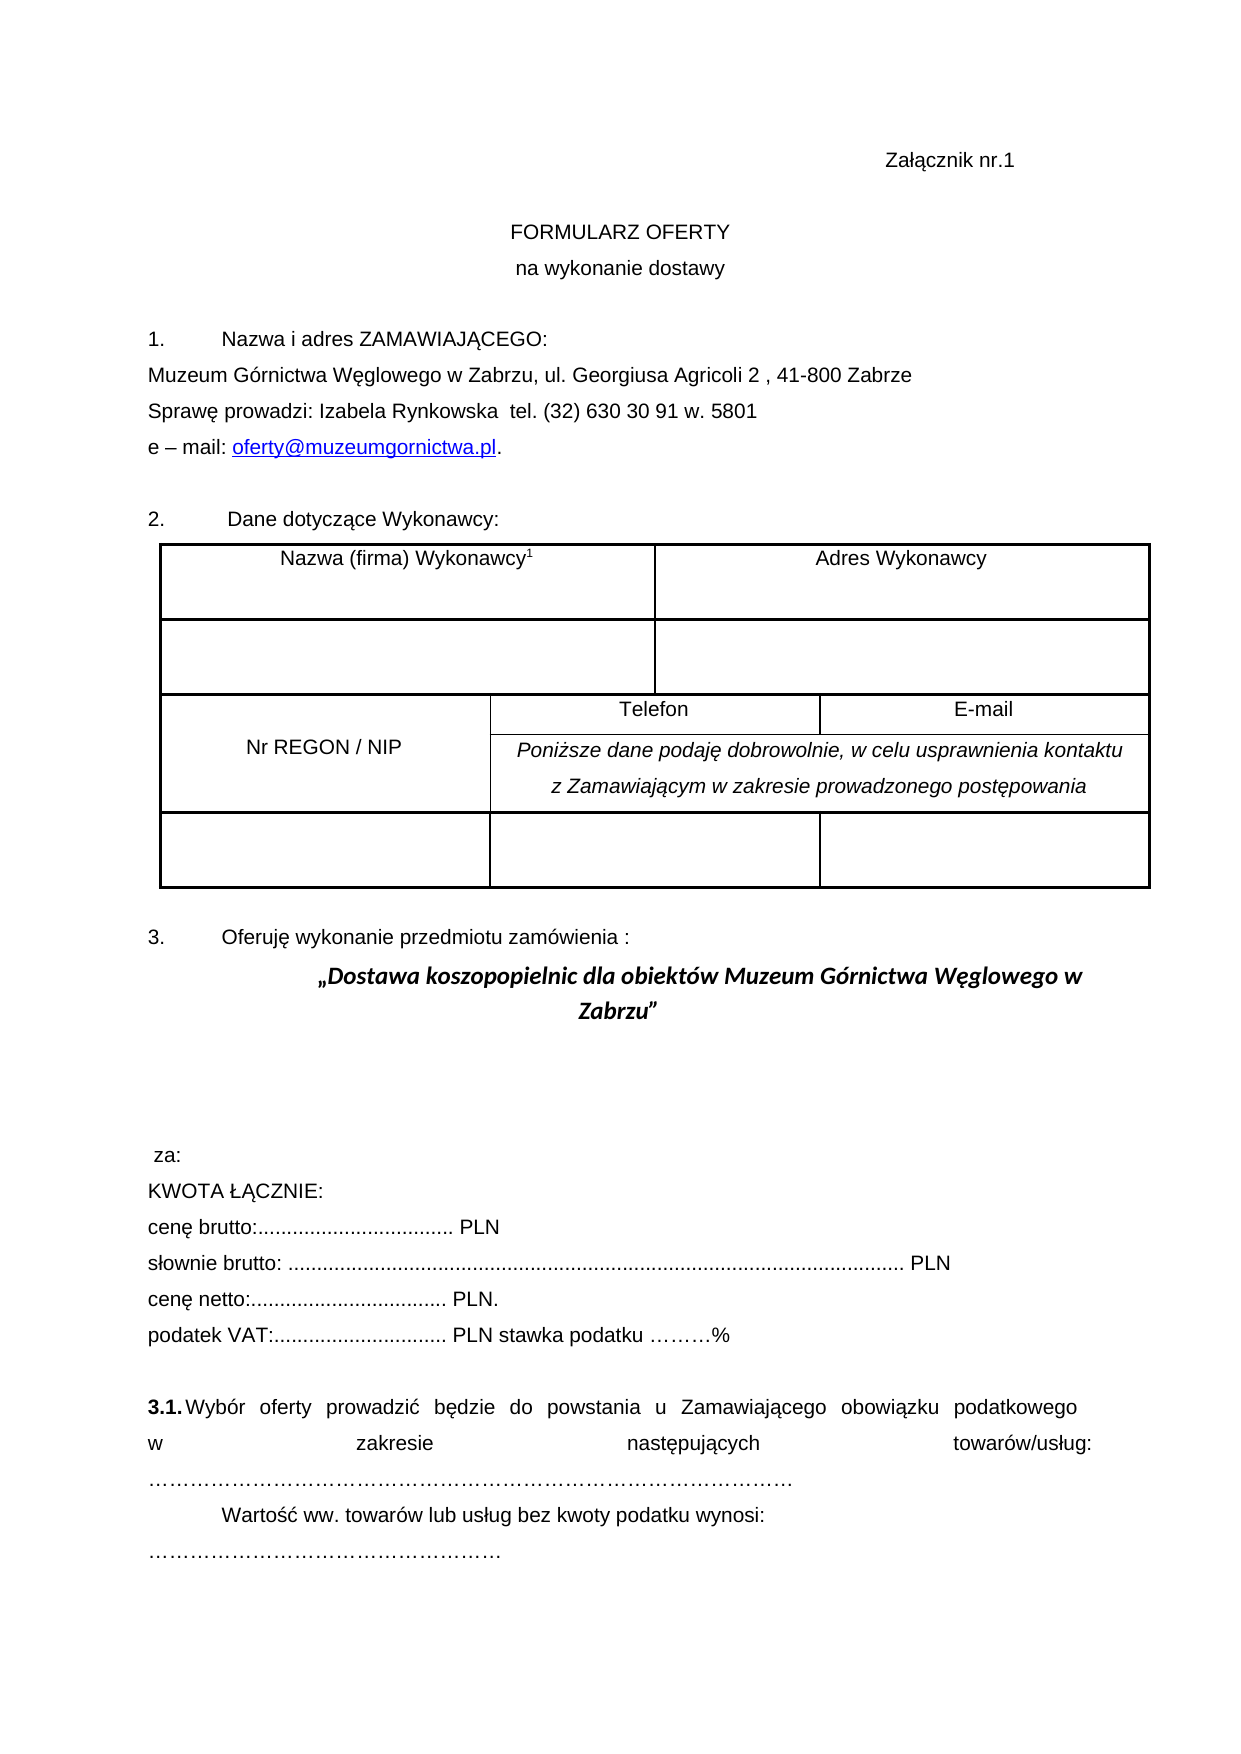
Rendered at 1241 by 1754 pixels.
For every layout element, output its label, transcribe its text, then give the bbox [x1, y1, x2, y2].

text KWOTA ŁĄCZNIE: [148, 1179, 1093, 1203]
table_cell E-mail [821, 696, 1148, 734]
list Nazwa i adres ZAMAWIAJĄCEGO: [148, 327, 1093, 351]
subtitle FORMULARZ OFERTY [148, 219, 1093, 243]
text słownie brutto: ........................................................................................................... PLN [148, 1251, 1093, 1275]
text na wykonanie dostawy [148, 255, 1093, 279]
table_cell [821, 814, 1148, 886]
table_header Nazwa (firma) Wykonawcy1 [162, 546, 654, 618]
table_cell Telefon [491, 696, 819, 734]
table_cell [656, 621, 1148, 693]
table_header Adres Wykonawcy [656, 546, 1148, 618]
text cenę brutto:.................................. PLN [148, 1215, 1093, 1239]
text cenę netto:.................................. PLN. [148, 1287, 1093, 1311]
table_cell Poniższe dane podaję dobrowolnie, w celu usprawnienia kontaktu z Zamawiającym w zakresie prowadzonego postępowania [491, 735, 1148, 811]
text e – mail: oferty@muzeumgornictwa.pl. [148, 435, 1093, 459]
table_cell [162, 621, 654, 693]
table_cell [491, 814, 819, 886]
list Oferuję wykonanie przedmiotu zamówienia : [148, 924, 1093, 948]
text „Dostawa koszopopielnic dla obiektów Muzeum Górnictwa Węglowego w Zabrzu” [148, 961, 1093, 1026]
text Sprawę prowadzi: Izabela Rynkowska tel. (32) 630 30 91 w. 5801 [148, 399, 1093, 423]
list za: [148, 1143, 1093, 1167]
list Wybór oferty prowadzić będzie do powstania u Zamawiającego obowiązku podatkowego w zakresie następujących towarów/usług: ………………………………………………………………………………… [148, 1395, 1093, 1491]
text Muzeum Górnictwa Węglowego w Zabrzu, ul. Georgiusa Agricoli 2 , 41-800 Zabrze [148, 363, 1093, 387]
table_cell Nr REGON / NIP [162, 696, 490, 811]
list Dane dotyczące Wykonawcy: [148, 507, 1093, 531]
text podatek VAT:.............................. PLN stawka podatku ………% [148, 1323, 1093, 1347]
text Załącznik nr.1 [811, 148, 1093, 172]
table_cell [162, 814, 489, 886]
text Wartość ww. towarów lub usług bez kwoty podatku wynosi: …………………………………………… [148, 1502, 1093, 1562]
